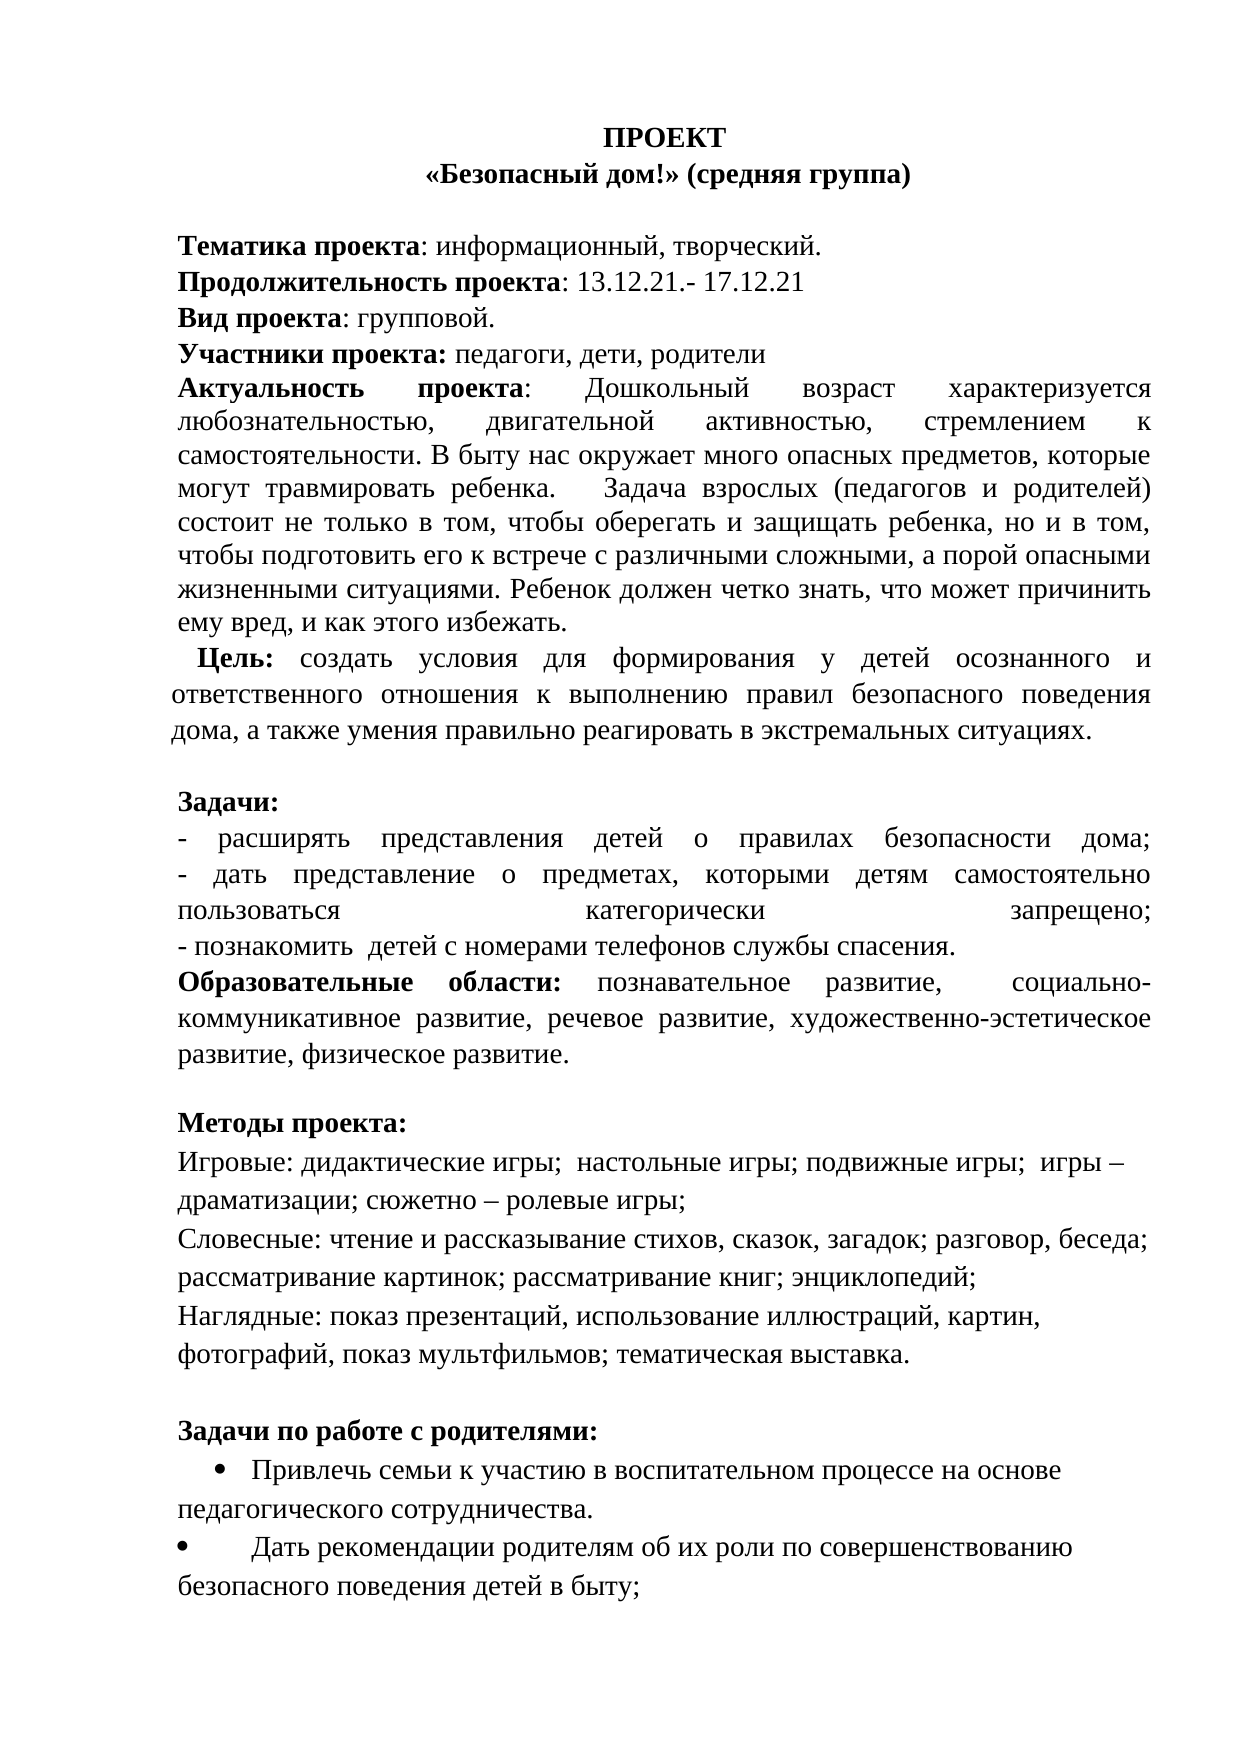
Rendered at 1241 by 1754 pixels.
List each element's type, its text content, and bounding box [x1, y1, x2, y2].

text Задачи: [177, 782, 1152, 818]
text Вид проекта: групповой. [177, 298, 1152, 334]
text Задачи по работе с родителями: [177, 1413, 1152, 1447]
text Актуальность проекта: Дошкольный возраст характеризуется любознательностью, двигательной активностью, стремлением к самостоятельности. В быту нас окружает много опасных предметов, которые могут травмировать ребенка. Задача взрослых (педагогов и родителей) состоит не только в том, чтобы оберегать и защищать ребенка, но и в том, чтобы подготовить его к встрече с различными сложными, а порой опасными жизненными ситуациями. Ребенок должен четко знать, что может причинить ему вред, и как этого избежать. [177, 470, 1152, 638]
text Наглядные: показ презентаций, использование иллюстраций, картин, фотографий, показ мультфильмов; тематическая выставка. [177, 1298, 1152, 1370]
list Привлечь семьи к участию в воспитательном процессе на основе педагогического сотрудничества. [177, 1452, 1152, 1524]
text ПРОЕКТ [177, 118, 1152, 154]
text «Безопасный дом!» (средняя группа) [177, 154, 1152, 190]
text - расширять представления детей о правилах безопасности дома; - дать представление о предметах, которыми детям самостоятельно пользоваться категорически запрещено; - познакомить детей с номерами телефонов службы спасения. [177, 926, 1152, 961]
list Дать рекомендации родителям об их роли по совершенствованию безопасного поведения детей в быту; [177, 1529, 1152, 1601]
text Методы проекта: [177, 1105, 1152, 1139]
text Словесные: чтение и рассказывание стихов, сказок, загадок; разговор, беседа; рассматривание картинок; рассматривание книг; энциклопедий; [177, 1221, 1152, 1293]
text Игровые: дидактические игры; настольные игры; подвижные игры; игры – драматизации; сюжетно – ролевые игры; [177, 1144, 1152, 1216]
text Тематика проекта: информационный, творческий. [177, 226, 1152, 262]
text Продолжительность проекта: 13.12.21.- 17.12.21 [177, 262, 1152, 298]
text Цель: создать условия для формирования у детей осознанного и ответственного отношения к выполнению правил безопасного поведения дома, а также умения правильно реагировать в экстремальных ситуациях. [171, 638, 1152, 746]
text Участники проекта: педагоги, дети, родители [177, 334, 1152, 370]
text Образовательные области: познавательное развитие, социально-коммуникативное развитие, речевое развитие, художественно-эстетическое развитие, физическое развитие. [177, 961, 1152, 1069]
